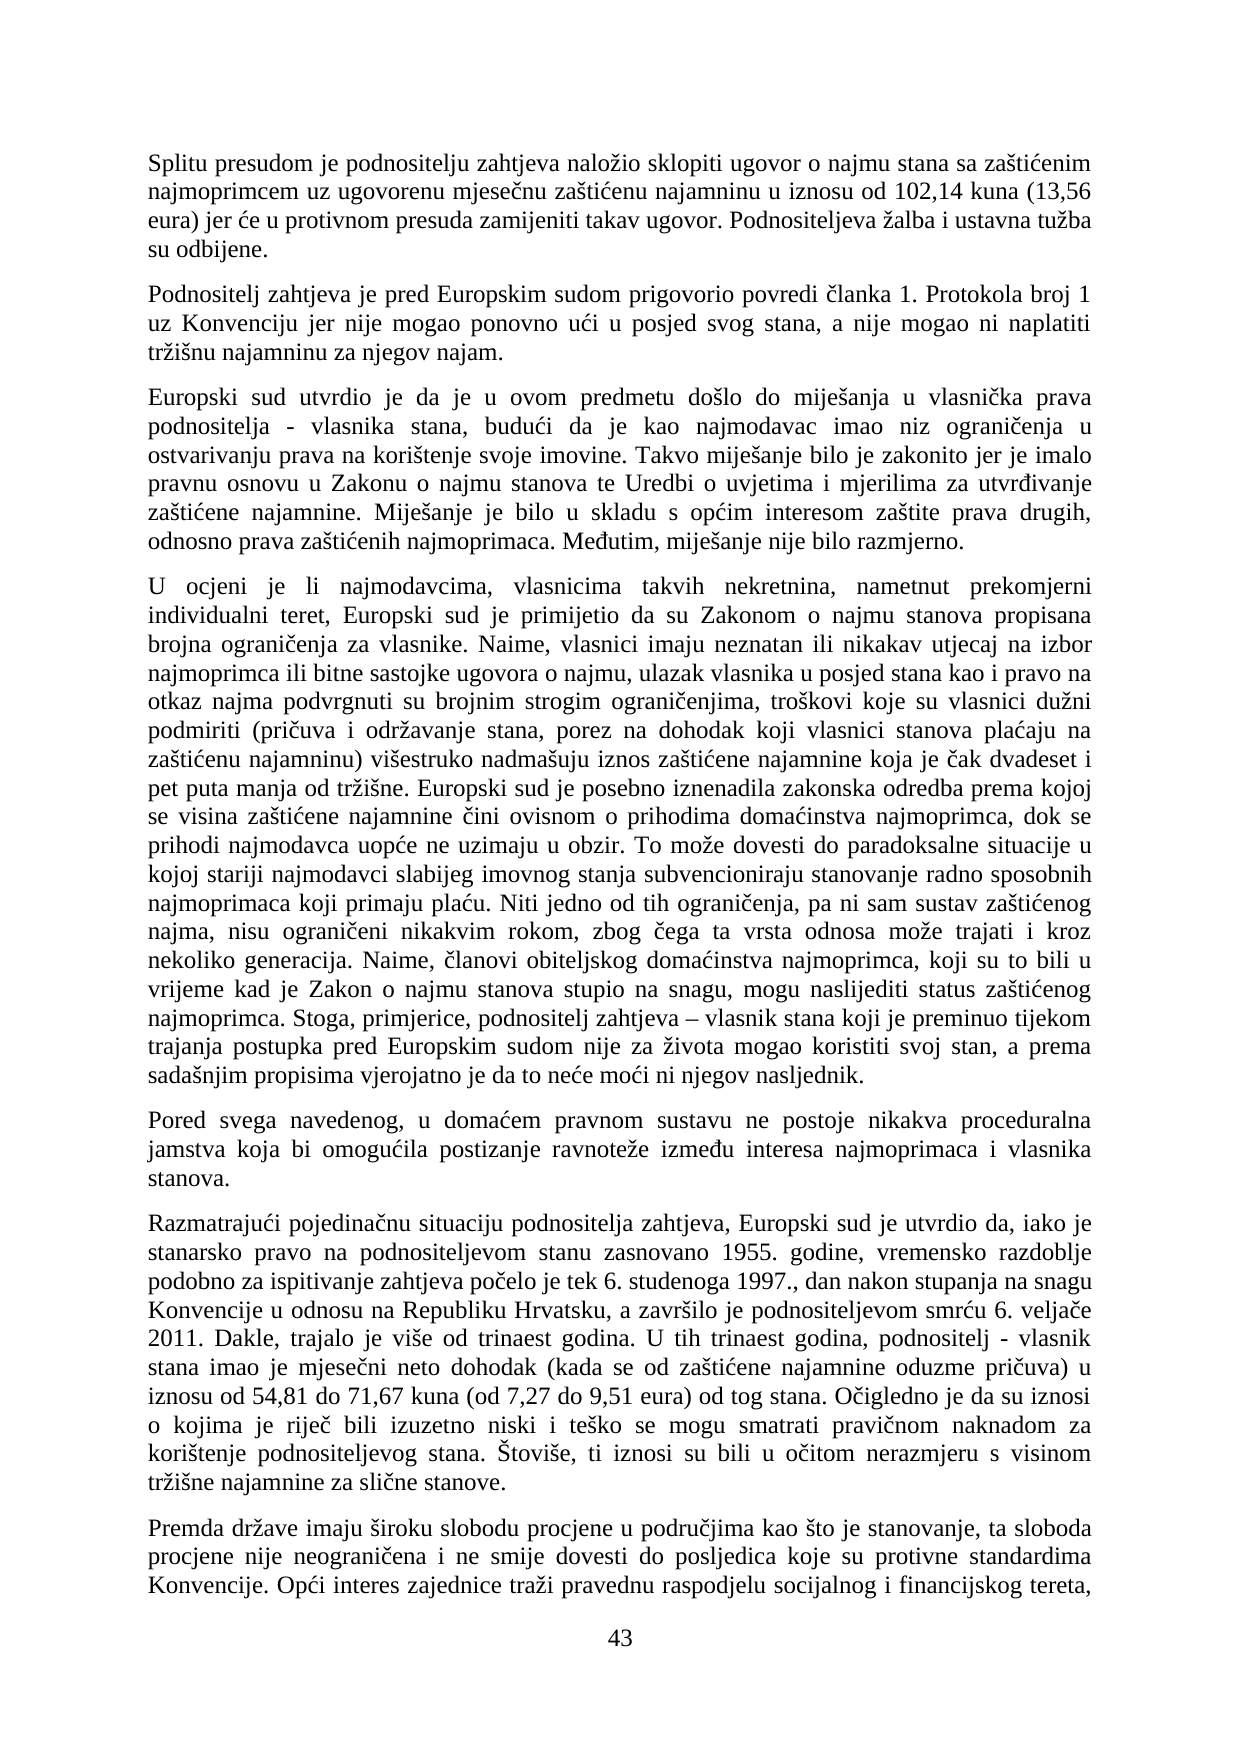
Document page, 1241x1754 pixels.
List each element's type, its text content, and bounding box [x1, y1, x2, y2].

text U ocjeni je li najmodavcima, vlasnicima takvih nekretnina, nametnut prekomjerni individualni teret, Europski sud je primijetio da su Zakonom o najmu stanova propisana brojna ograničenja za vlasnike. Naime, vlasnici imaju neznatan ili nikakav utjecaj na izbor najmoprimca ili bitne sastojke ugovora o najmu, ulazak vlasnika u posjed stana kao i pravo na otkaz najma podvrgnuti su brojnim strogim ograničenjima, troškovi koje su vlasnici dužni podmiriti (pričuva i održavanje stana, porez na dohodak koji vlasnici stanova plaćaju na zaštićenu najamninu) višestruko nadmašuju iznos zaštićene najamnine koja je čak dvadeset i pet puta manja od tržišne. Europski sud je posebno iznenadila zakonska odredba prema kojoj se visina zaštićene najamnine čini ovisnom o prihodima domaćinstva najmoprimca, dok se prihodi najmodavca uopće ne uzimaju u obzir. To može dovesti do paradoksalne situacije u kojoj stariji najmodavci slabijeg imovnog stanja subvencioniraju stanovanje radno sposobnih najmoprimaca koji primaju plaću. Niti jedno od tih ograničenja, pa ni sam sustav zaštićenog najma, nisu ograničeni nikakvim rokom, zbog čega ta vrsta odnosa može trajati i kroz nekoliko generacija. Naime, članovi obiteljskog domaćinstva najmoprimca, koji su to bili u vrijeme kad je Zakon o najmu stanova stupio na snagu, mogu naslijediti status zaštićenog najmoprimca. Stoga, primjerice, podnositelj zahtjeva – vlasnik stana koji je preminuo tijekom trajanja postupka pred Europskim sudom nije za života mogao koristiti svoj stan, a prema sadašnjim propisima vjerojatno je da to neće moći ni njegov nasljednik. [148, 571, 1093, 1089]
text Europski sud utvrdio je da je u ovom predmetu došlo do miješanja u vlasnička prava podnositelja - vlasnika stana, budući da je kao najmodavac imao niz ograničenja u ostvarivanju prava na korištenje svoje imovine. Takvo miješanje bilo je zakonito jer je imalo pravnu osnovu u Zakonu o najmu stanova te Uredbi o uvjetima i mjerilima za utvrđivanje zaštićene najamnine. Miješanje je bilo u skladu s općim interesom zaštite prava drugih, odnosno prava zaštićenih najmoprimaca. Međutim, miješanje nije bilo razmjerno. [148, 382, 1093, 555]
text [148, 148, 1093, 263]
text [148, 1513, 1093, 1599]
text Pored svega navedenog, u domaćem pravnom sustavu ne postoje nikakva proceduralna jamstva koja bi omogućila postizanje ravnoteže između interesa najmoprimaca i vlasnika stanova. [148, 1106, 1093, 1192]
text Podnositelj zahtjeva je pred Europskim sudom prigovorio povredi članka 1. Protokola broj 1 uz Konvenciju jer nije mogao ponovno ući u posjed svog stana, a nije mogao ni naplatiti tržišnu najamninu za njegov najam. [148, 279, 1093, 366]
text Razmatrajući pojedinačnu situaciju podnositelja zahtjeva, Europski sud je utvrdio da, iako je stanarsko pravo na podnositeljevom stanu zasnovano 1955. godine, vremensko razdoblje podobno za ispitivanje zahtjeva počelo je tek 6. studenoga 1997., dan nakon stupanja na snagu Konvencije u odnosu na Republiku Hrvatsku, a završilo je podnositeljevom smrću 6. veljače 2011. Dakle, trajalo je više od trinaest godina. U tih trinaest godina, podnositelj - vlasnik stana imao je mjesečni neto dohodak (kada se od zaštićene najamnine oduzme pričuva) u iznosu od 54,81 do 71,67 kuna (od 7,27 do 9,51 eura) od tog stana. Očigledno je da su iznosi o kojima je riječ bili izuzetno niski i teško se mogu smatrati pravičnom naknadom za korištenje podnositeljevog stana. Štoviše, ti iznosi su bili u očitom nerazmjeru s visinom tržišne najamnine za slične stanove. [148, 1208, 1093, 1496]
